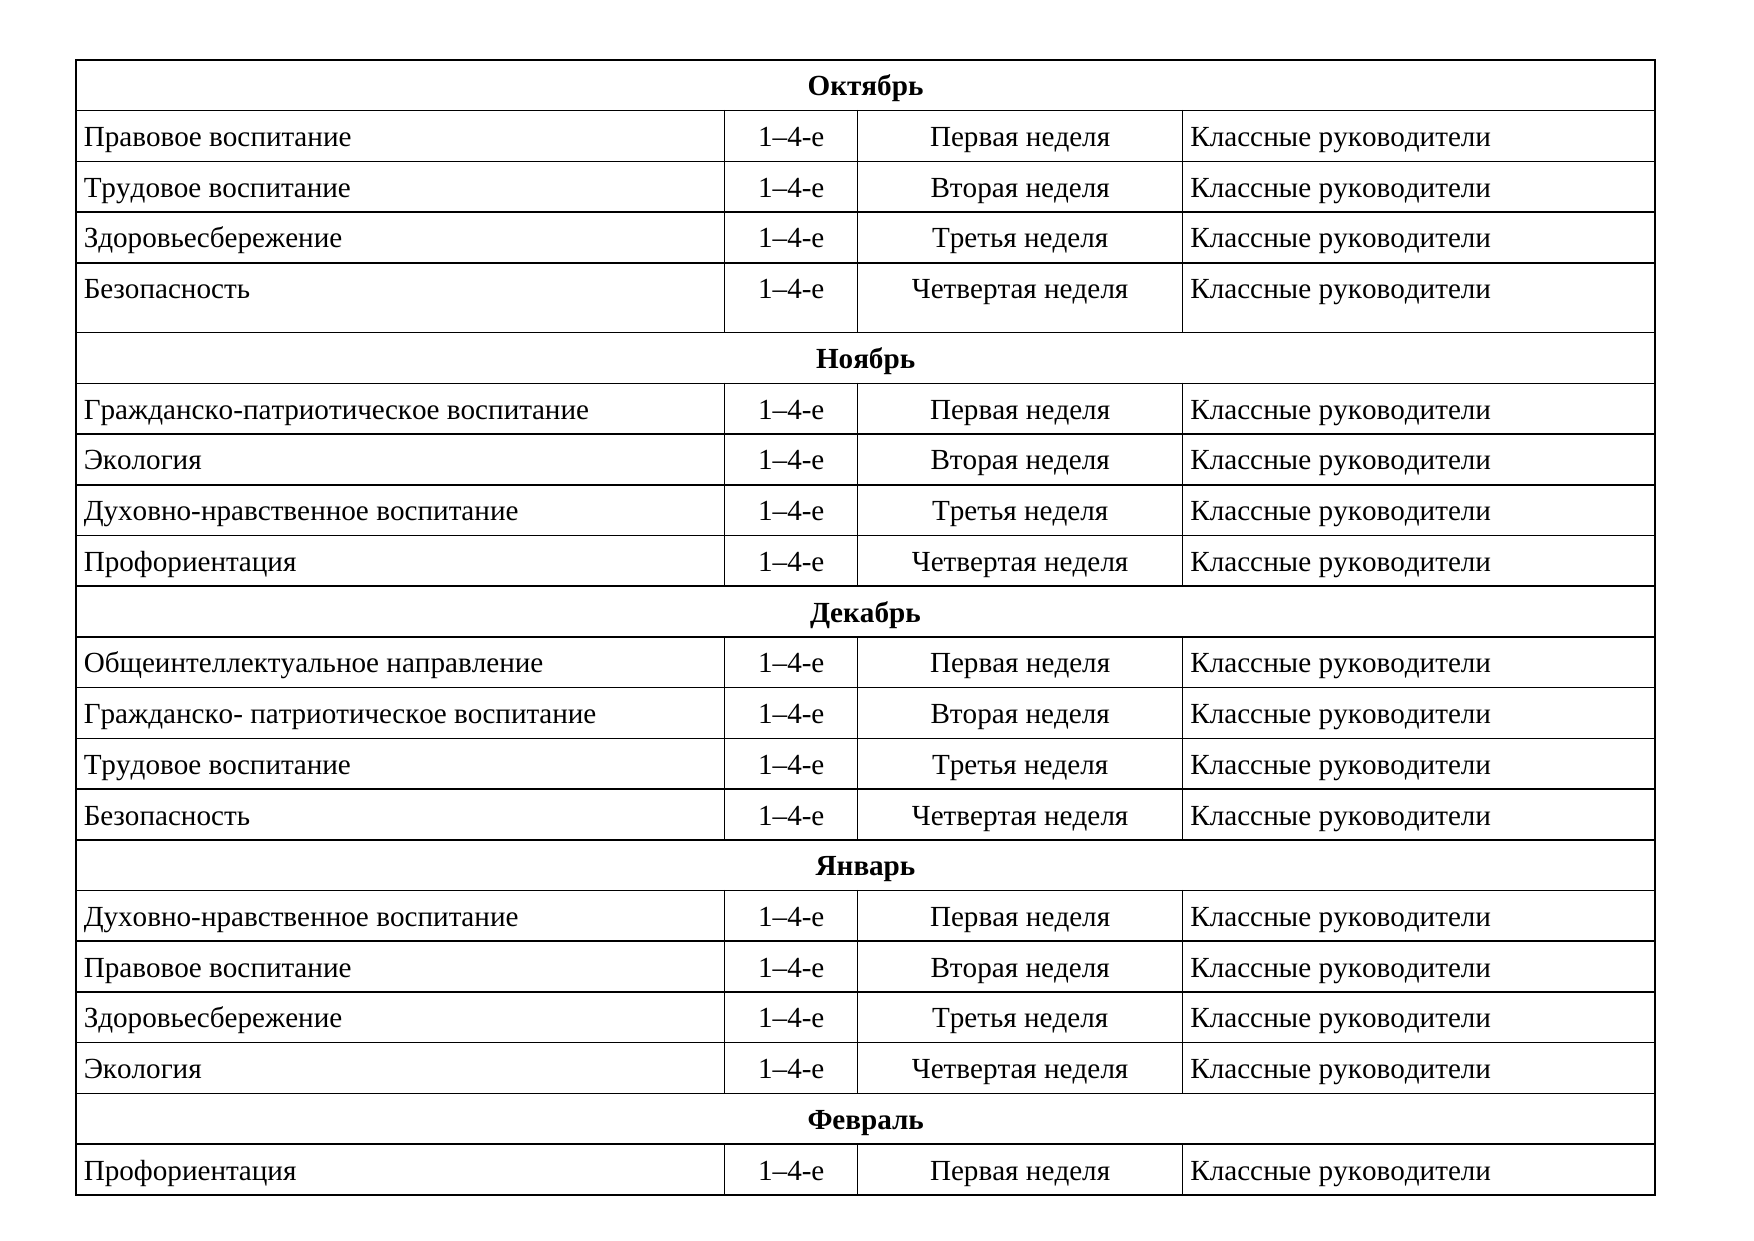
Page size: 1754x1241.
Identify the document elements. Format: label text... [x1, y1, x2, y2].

table_cell Здоровьесбережение [77, 213, 724, 262]
table_cell Февраль [77, 1094, 1654, 1143]
table_cell Октябрь [77, 61, 1654, 110]
table_cell Классные руководители [1183, 993, 1654, 1042]
table_cell Безопасность [77, 790, 724, 839]
table_cell Четвертая неделя [858, 264, 1182, 332]
table_cell Классные руководители [1183, 435, 1654, 484]
table_cell Четвертая неделя [858, 1043, 1182, 1093]
table_cell 1–4-е [725, 264, 857, 332]
table_cell Классные руководители [1183, 638, 1654, 687]
table_cell Трудовое воспитание [77, 739, 724, 788]
table_cell Первая неделя [858, 111, 1182, 161]
table_cell Вторая неделя [858, 435, 1182, 484]
table_cell Гражданско- патриотическое воспитание [77, 688, 724, 737]
table_cell Классные руководители [1183, 891, 1654, 940]
table_cell Третья неделя [858, 993, 1182, 1042]
table_cell 1–4-е [725, 162, 857, 211]
table_cell Ноябрь [77, 333, 1654, 382]
table_cell Третья неделя [858, 739, 1182, 788]
table_cell Классные руководители [1183, 213, 1654, 262]
table_cell Классные руководители [1183, 688, 1654, 737]
table_cell Классные руководители [1183, 111, 1654, 161]
table_cell Третья неделя [858, 486, 1182, 534]
table_cell Четвертая неделя [858, 536, 1182, 585]
table_cell Духовно-нравственное воспитание [77, 891, 724, 940]
table_cell Классные руководители [1183, 739, 1654, 788]
table_cell Классные руководители [1183, 162, 1654, 211]
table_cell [1183, 1145, 1654, 1194]
table_cell Вторая неделя [858, 688, 1182, 737]
table_cell Правовое воспитание [77, 942, 724, 991]
table_cell Классные руководители [1183, 942, 1654, 991]
table_cell 1–4-е [725, 536, 857, 585]
table_cell Безопасность [77, 264, 724, 332]
table_cell Профориентация [77, 536, 724, 585]
table_cell Классные руководители [1183, 1043, 1654, 1093]
table_cell Вторая неделя [858, 942, 1182, 991]
table_cell 1–4-е [725, 111, 857, 161]
table_cell Первая неделя [858, 638, 1182, 687]
table_cell Классные руководители [1183, 384, 1654, 433]
table_cell 1–4-е [725, 384, 857, 433]
table_cell Профориентация [77, 1145, 724, 1194]
table_cell Классные руководители [1183, 790, 1654, 839]
table_cell Четвертая неделя [858, 790, 1182, 839]
table_cell 1–4-е [725, 942, 857, 991]
table_cell Трудовое воспитание [77, 162, 724, 211]
table_cell Первая неделя [858, 891, 1182, 940]
table_cell Классные руководители [1183, 264, 1654, 332]
table_cell Первая неделя [858, 1145, 1182, 1194]
table_cell Правовое воспитание [77, 111, 724, 161]
table_cell 1–4-е [725, 435, 857, 484]
table_cell 1–4-е [725, 1145, 857, 1194]
table_cell 1–4-е [725, 993, 857, 1042]
table_cell Классные руководители [1183, 486, 1654, 534]
table_cell Общеинтеллектуальное направление [77, 638, 724, 687]
table_cell 1–4-е [725, 688, 857, 737]
table_cell 1–4-е [725, 638, 857, 687]
table_cell 1–4-е [725, 739, 857, 788]
table_cell Третья неделя [858, 213, 1182, 262]
table_cell 1–4-е [725, 1043, 857, 1093]
table_cell 1–4-е [725, 891, 857, 940]
table_cell Гражданско-патриотическое воспитание [77, 384, 724, 433]
table_cell Экология [77, 435, 724, 484]
table_cell Январь [77, 841, 1654, 890]
table_cell Экология [77, 1043, 724, 1093]
table_cell Классные руководители [1183, 536, 1654, 585]
table_cell 1–4-е [725, 486, 857, 534]
table_cell 1–4-е [725, 790, 857, 839]
table_cell Здоровьесбережение [77, 993, 724, 1042]
table_cell 1–4-е [725, 213, 857, 262]
table_cell Первая неделя [858, 384, 1182, 433]
table_cell Декабрь [77, 587, 1654, 636]
table_cell Духовно-нравственное воспитание [77, 486, 724, 534]
table_cell Вторая неделя [858, 162, 1182, 211]
